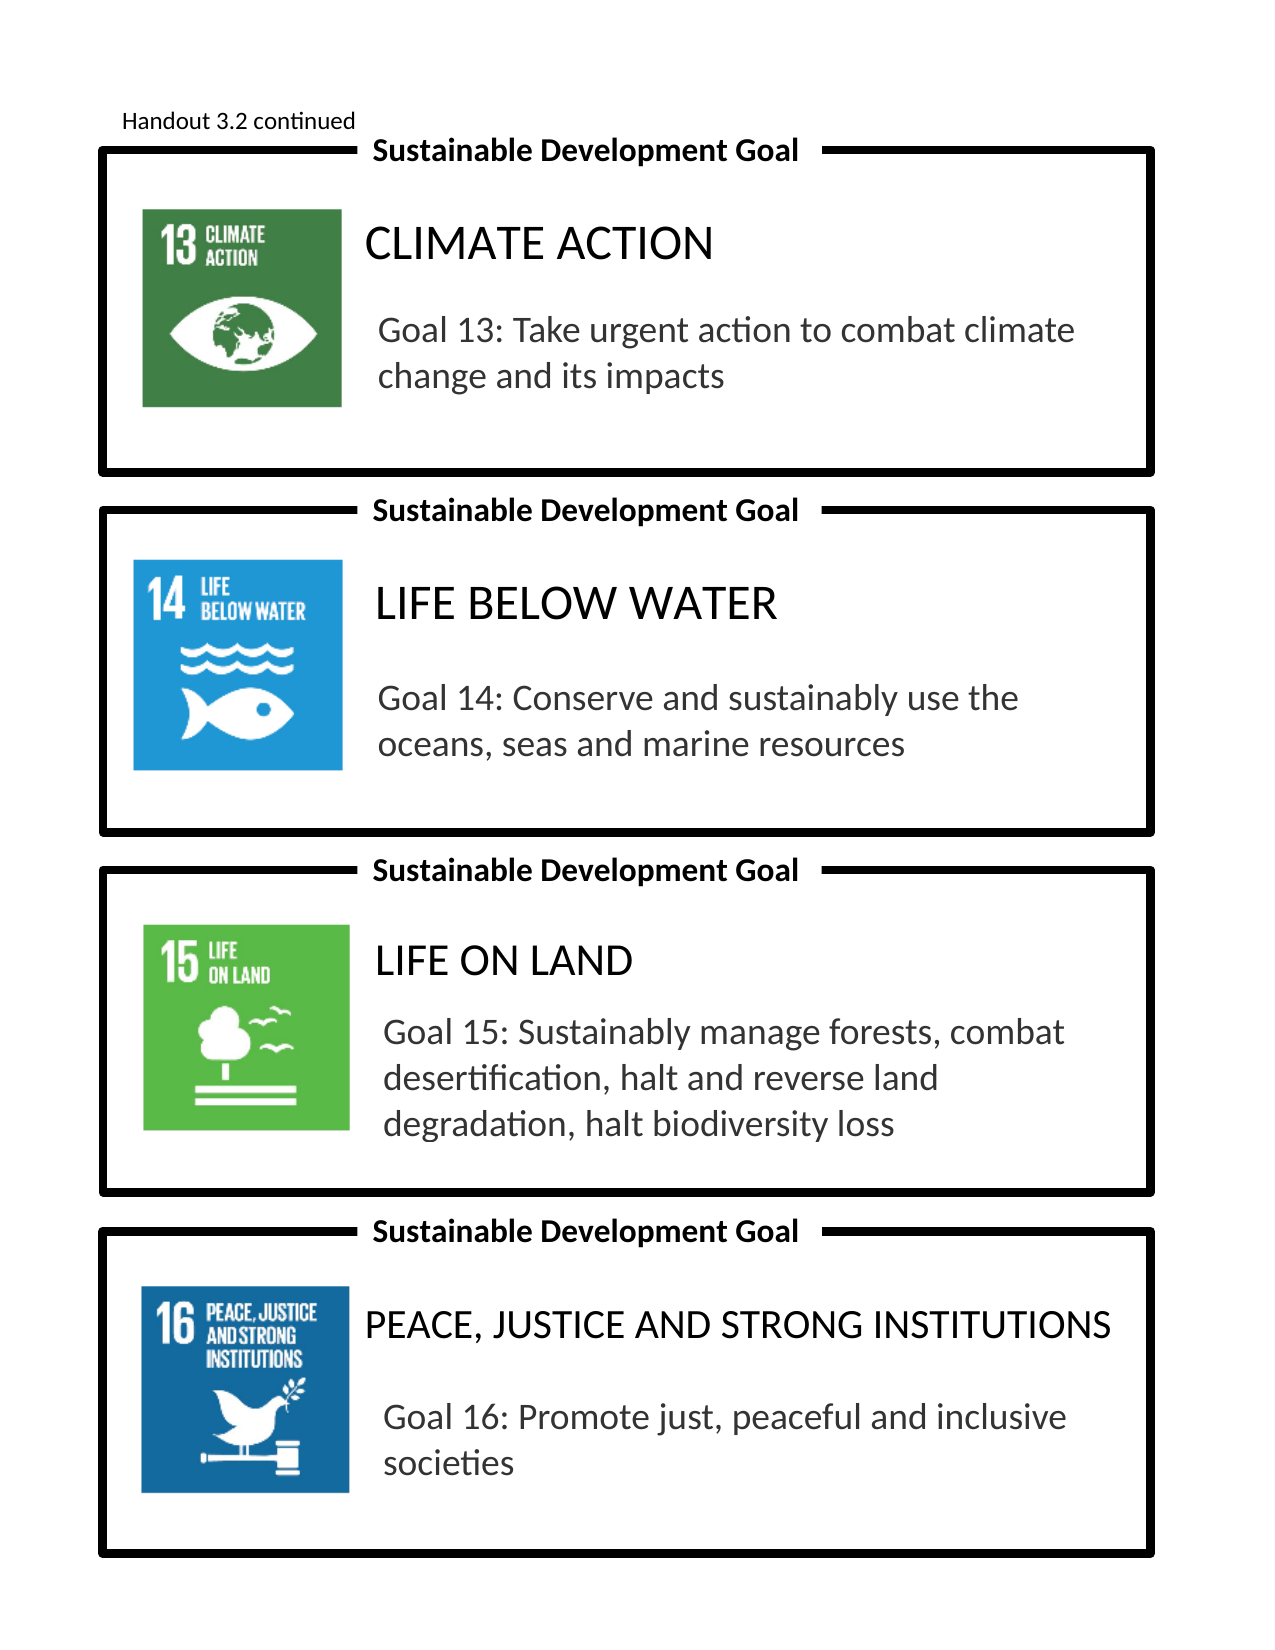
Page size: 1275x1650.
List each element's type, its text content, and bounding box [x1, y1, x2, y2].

text Handout 3.2 continued [122, 105, 1125, 136]
picture [137, 200, 350, 414]
picture [128, 550, 350, 782]
picture [137, 1278, 358, 1503]
picture [138, 918, 357, 1139]
